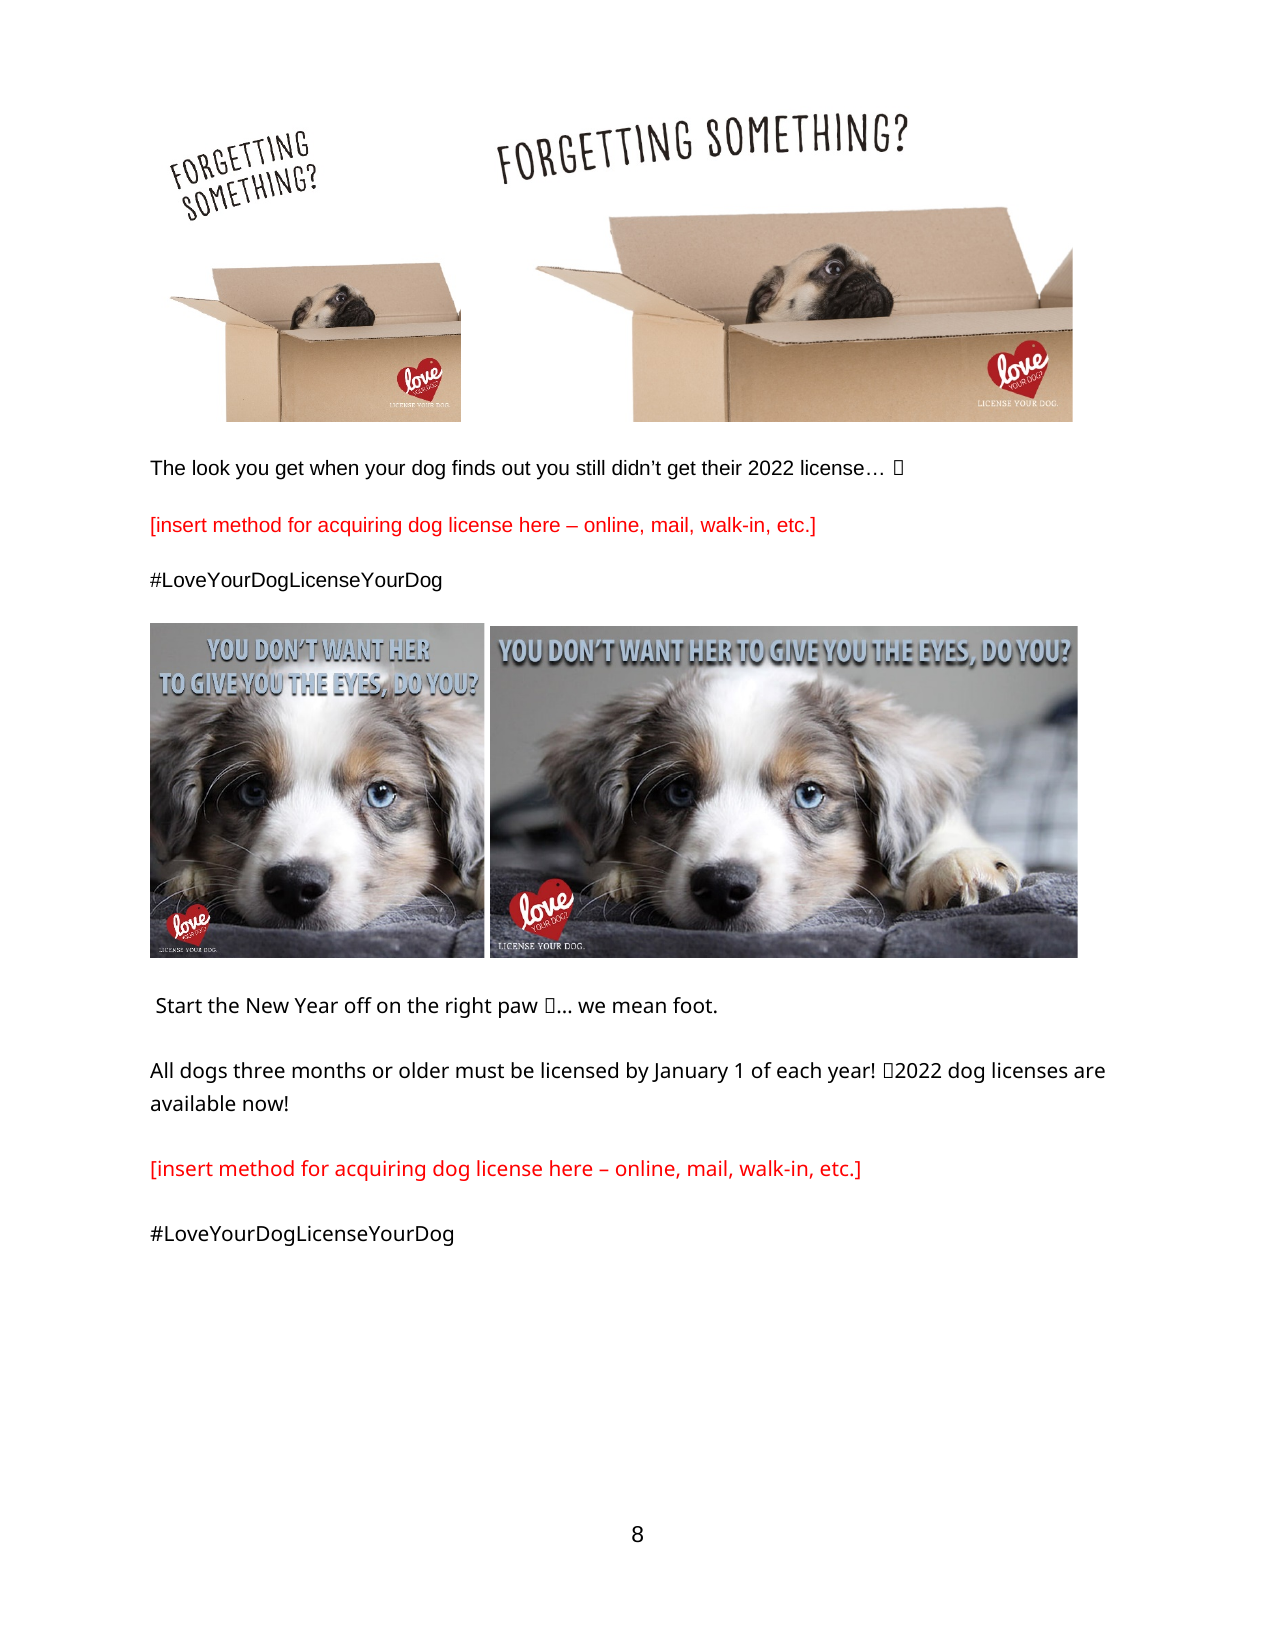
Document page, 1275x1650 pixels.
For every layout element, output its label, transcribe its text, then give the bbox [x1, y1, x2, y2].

picture [150, 623, 485, 958]
text [insert method for acquiring dog license here – online, mail, walk-in, etc.] [150, 1154, 1125, 1183]
text [insert method for acquiring dog license here – online, mail, walk-in, etc.] [150, 513, 1125, 537]
text #LoveYourDogLicenseYourDog [150, 568, 1125, 592]
text All dogs three months or older must be licensed by January 1 of each year! 🎉2022 dog licenses are available now! [150, 1056, 1125, 1117]
picture [490, 626, 1078, 958]
picture [472, 84, 1073, 422]
text #LoveYourDogLicenseYourDog [150, 1219, 1125, 1248]
picture [150, 111, 461, 422]
text Start the New Year off on the right paw 🐾… we mean foot. [150, 991, 1125, 1019]
text The look you get when your dog finds out you still didn’t get their 2022 license… 👀 [150, 453, 1125, 481]
